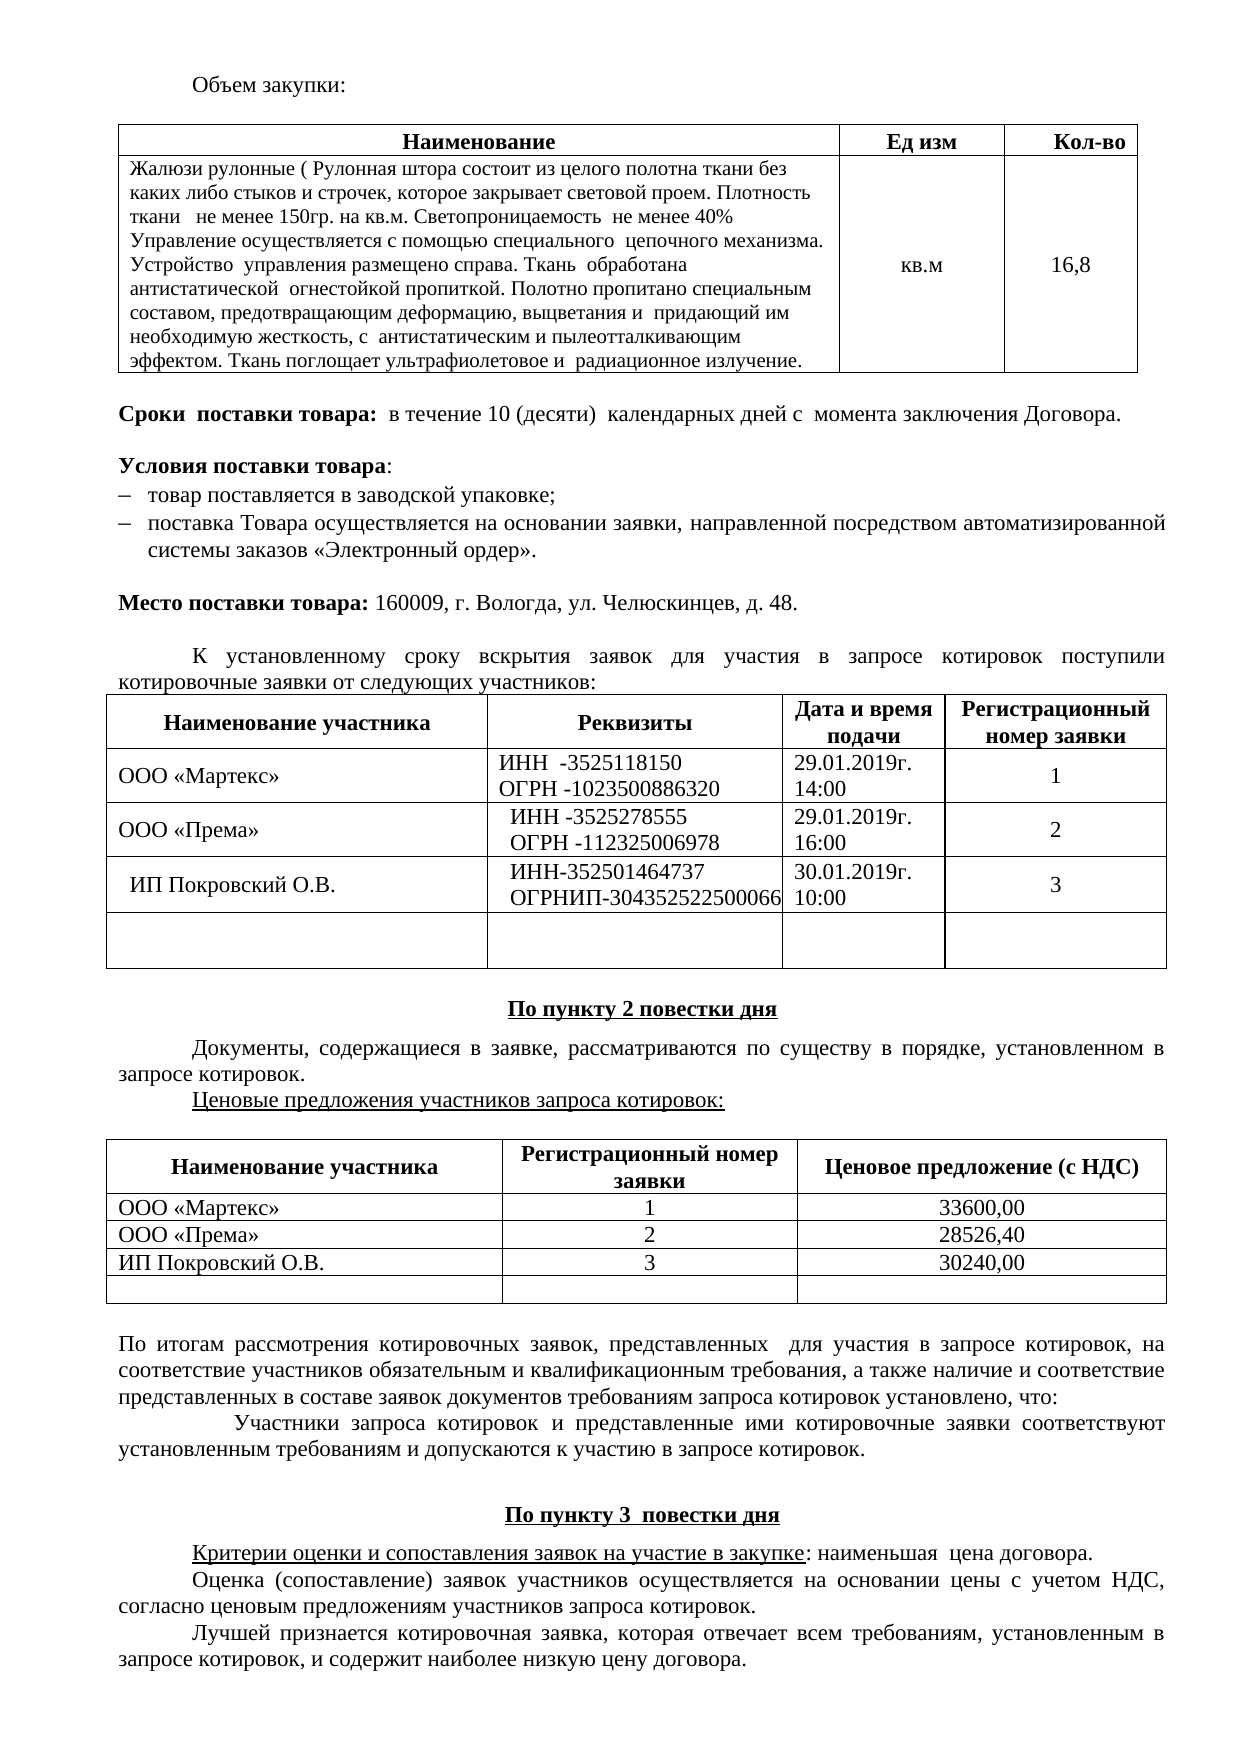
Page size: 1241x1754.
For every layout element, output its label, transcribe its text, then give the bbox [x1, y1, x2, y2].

table_cell 29.01.2019г. 14:00 [783, 749, 944, 802]
text Участники запроса котировок и представленные ими котировочные заявки соответствуют установленным требованиям и допускаются к участию в запросе котировок. [118, 1409, 1167, 1462]
table_cell Жалюзи рулонные ( Рулонная штора состоит из целого полотна ткани без каких либо стыков и строчек, которое закрывает световой проем. Плотность ткани не менее 150гр. на кв.м. Светопроницаемость не менее 40% Управление осуществляется с помощью специального цепочного механизма. Устройство управления размещено справа. Ткань обработана антистатической огнестойкой пропиткой. Полотно пропитано специальным составом, предотвращающим деформацию, выцветания и придающий им необходимую жесткость, с антистатическим и пылеотталкивающим эффектом. Ткань поглощает ультрафиолетовое и радиационное излучение. [119, 156, 839, 372]
table_cell ООО «Према» [107, 803, 487, 856]
table_header Регистрационный номер заявки [946, 695, 1166, 748]
table_cell 1 [503, 1194, 797, 1220]
table_cell [107, 1276, 502, 1303]
text По пункту 2 повестки дня [118, 995, 1167, 1021]
table_cell 33600,00 [798, 1194, 1166, 1220]
list поставка Товара осуществляется на основании заявки, направленной посредством автоматизированной системы заказов «Электронный ордер». [118, 507, 1167, 563]
text По итогам рассмотрения котировочных заявок, представленных для участия в запросе котировок, на соответствие участников обязательным и квалификационным требования, а также наличие и соответствие представленных в составе заявок документов требованиям запроса котировок установлено, что: [118, 1330, 1167, 1409]
table_cell 2 [946, 803, 1166, 856]
table_cell 1 [946, 749, 1166, 802]
title Ценовые предложения участников запроса котировок: [118, 1087, 1167, 1113]
table_cell 16,8 [1005, 156, 1137, 372]
table_cell 3 [946, 857, 1166, 912]
table_cell [488, 803, 782, 856]
table_cell 3 [503, 1249, 797, 1275]
table_cell 30.01.2019г. 10:00 [783, 857, 944, 912]
table_cell ИНН -3525118150 ОГРН -1023500886320 [488, 749, 782, 802]
table_header Ед изм [840, 125, 1004, 155]
table_header Регистрационный номер заявки [503, 1140, 797, 1193]
title Документы, содержащиеся в заявке, рассматриваются по существу в порядке, установленном в запросе котировок. [118, 1034, 1167, 1087]
table_cell [488, 857, 782, 912]
title Условия поставки товара: [118, 452, 1167, 479]
table_header Наименование [119, 125, 839, 155]
table_cell [798, 1276, 1166, 1303]
text К установленному сроку вскрытия заявок для участия в запросе котировок поступили котировочные заявки от следующих участников: [118, 642, 1167, 694]
table_cell 28526,40 [798, 1221, 1166, 1248]
list товар поставляется в заводской упаковке; [118, 479, 1167, 507]
table_cell 30240,00 [798, 1249, 1166, 1275]
table_header Реквизиты [488, 695, 782, 748]
table_cell ООО «Мартекс» [107, 1194, 502, 1220]
table_cell [107, 913, 487, 968]
title Критерии оценки и сопоставления заявок на участие в закупке: наименьшая цена договора. [118, 1539, 1167, 1566]
text По пункту 3 повестки дня [118, 1501, 1167, 1527]
table_header Кол-во [1005, 125, 1137, 155]
text Место поставки товара: 160009, г. Вологда, ул. Челюскинцев, д. 48. [118, 589, 1167, 615]
table_header Наименование участника [107, 695, 487, 748]
title Объем закупки: [118, 71, 1167, 97]
table_cell 29.01.2019г. 16:00 [783, 803, 944, 856]
table_cell [107, 857, 487, 912]
table_cell ИП Покровский О.В. [107, 1249, 502, 1275]
table_header Ценовое предложение (с НДС) [798, 1140, 1166, 1193]
table_cell ООО «Мартекс» [107, 749, 487, 802]
table_header Дата и время подачи [783, 695, 944, 748]
table_header Наименование участника [107, 1140, 502, 1193]
text Сроки поставки товара: в течение 10 (десяти) календарных дней с момента заключения Договора. [118, 400, 1167, 426]
title Оценка (сопоставление) заявок участников осуществляется на основании цены с учетом НДС, согласно ценовым предложениям участников запроса котировок. [118, 1566, 1167, 1618]
table_cell [783, 913, 944, 968]
table_cell ООО «Према» [107, 1221, 502, 1248]
table_cell [946, 913, 1166, 968]
title Лучшей признается котировочная заявка, которая отвечает всем требованиям, установленным в запросе котировок, и содержит наиболее низкую цену договора. [118, 1618, 1167, 1671]
table_cell [488, 913, 782, 968]
table_cell кв.м [840, 156, 1004, 372]
table_cell [503, 1276, 797, 1303]
table_cell 2 [503, 1221, 797, 1248]
